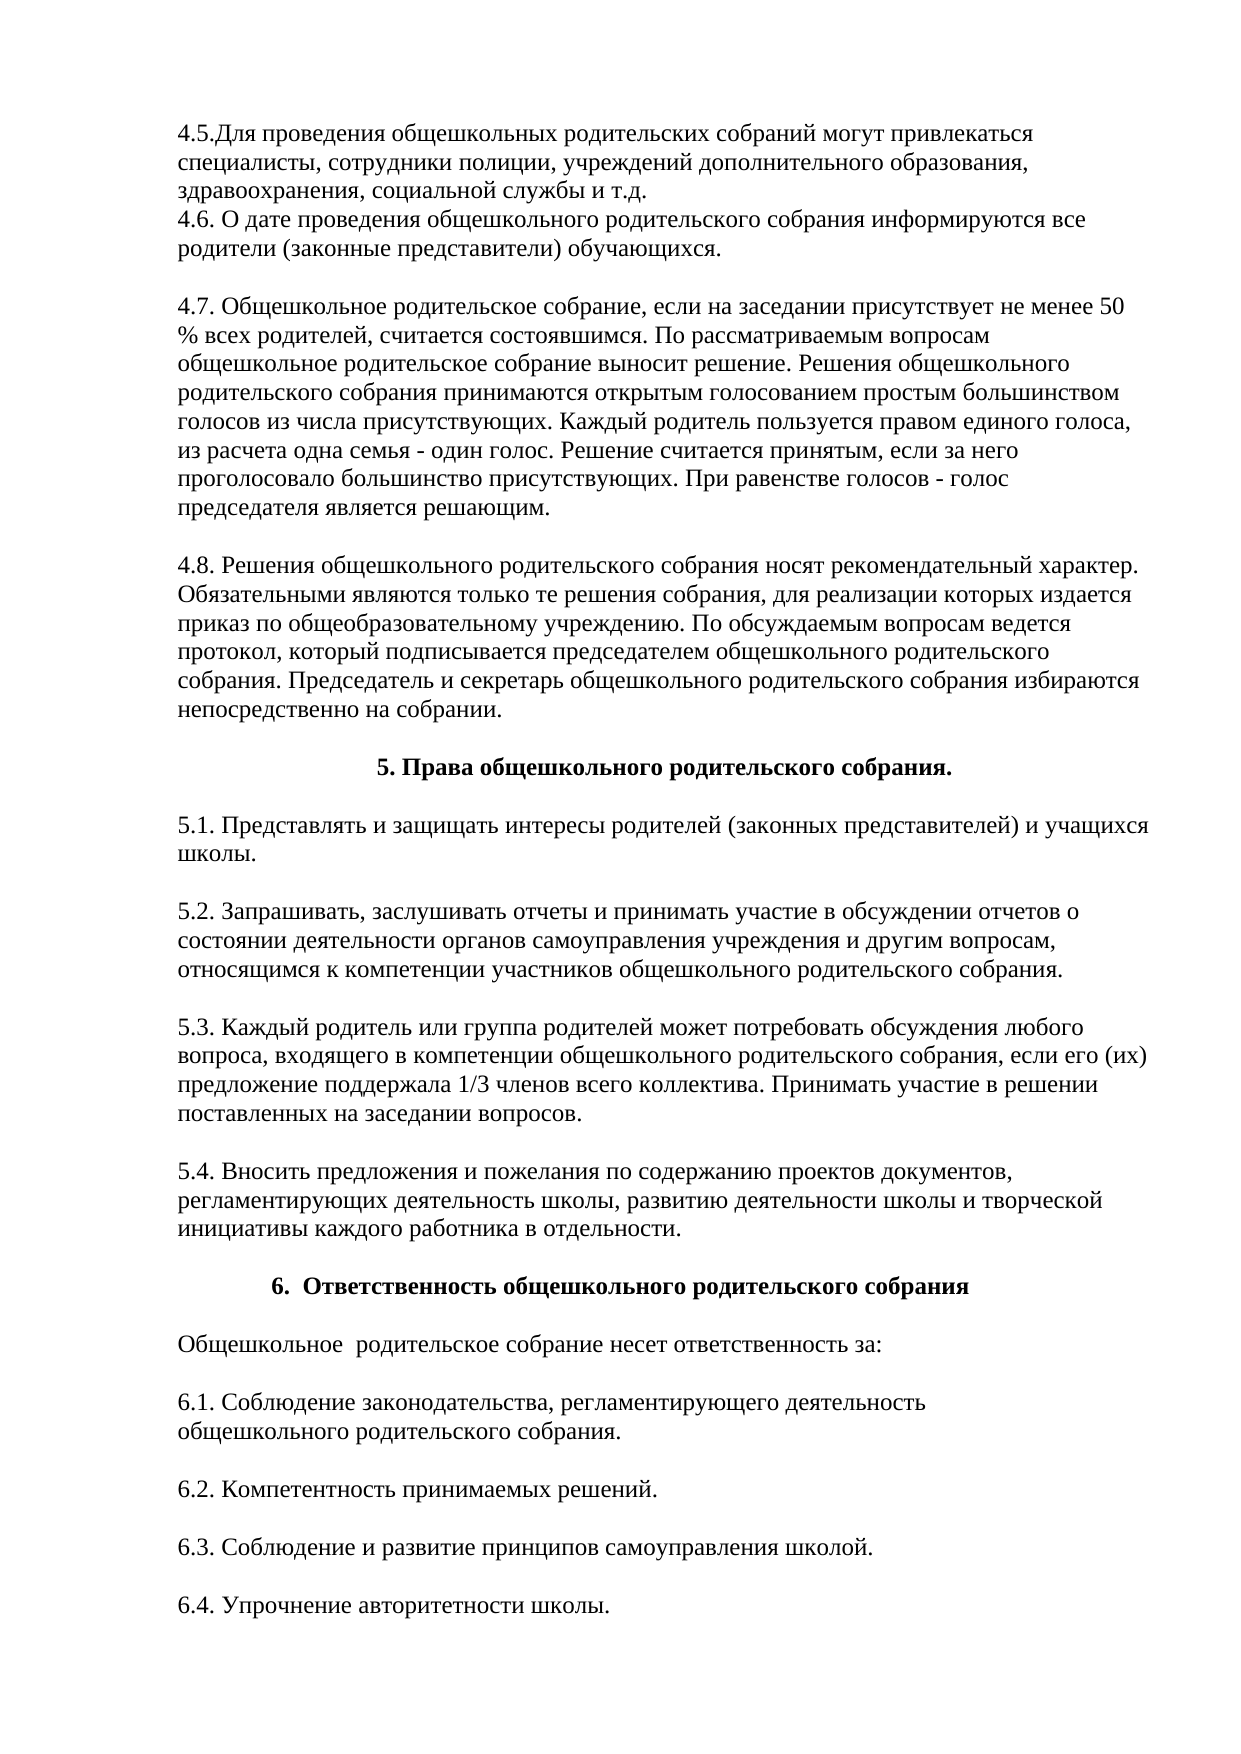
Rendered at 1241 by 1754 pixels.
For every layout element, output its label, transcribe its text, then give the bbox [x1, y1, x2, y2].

text 4.7. Общешкольное родительское собрание, если на заседании присутствует не менее 50 % всех родителей, считается состоявшимся. По рассматриваемым вопросам общешкольное родительское собрание выносит решение. Решения общешкольного родительского собрания принимаются открытым голосованием простым большинством голосов из числа присутствующих. Каждый родитель пользуется правом единого голоса, из расчета одна семья - один голос. Решение считается принятым, если за него проголосовало большинство присутствующих. При равенстве голосов - голос председателя является решающим. [177, 291, 1152, 521]
text 4.8. Решения общешкольного родительского собрания носят рекомендательный характер. Обязательными являются только те решения собрания, для реализации которых издается приказ по общеобразовательному учреждению. По обсуждаемым вопросам ведется протокол, который подписывается председателем общешкольного родительского собрания. Председатель и секретарь общешкольного родительского собрания избираются непосредственно на собрании. [177, 550, 1152, 723]
text 6.2. Компетентность принимаемых решений. [177, 1474, 1152, 1503]
text 6.3. Соблюдение и развитие принципов самоуправления школой. [177, 1532, 1152, 1561]
text 5. Права общешкольного родительского собрания. [177, 752, 1152, 781]
text 5.1. Представлять и защищать интересы родителей (законных представителей) и учащихся школы. [177, 810, 1152, 867]
text Общешкольное родительское собрание несет ответственность за: [177, 1329, 1152, 1358]
text 5.4. Вносить предложения и пожелания по содержанию проектов документов, регламентирующих деятельность школы, развитию деятельности школы и творческой инициативы каждого работника в отдельности. [177, 1156, 1152, 1242]
text 6.1. Соблюдение законодательства, регламентирующего деятельность общешкольного родительского собрания. [177, 1387, 1152, 1445]
text 6.4. Упрочнение авторитетности школы. [177, 1590, 1152, 1618]
text 5.2. Запрашивать, заслушивать отчеты и принимать участие в обсуждении отчетов о состоянии деятельности органов самоуправления учреждения и другим вопросам, относящимся к компетенции участников общешкольного родительского собрания. [177, 896, 1152, 983]
text 5.3. Каждый родитель или группа родителей может потребовать обсуждения любого вопроса, входящего в компетенции общешкольного родительского собрания, если его (их) предложение поддержала 1/3 членов всего коллектива. Принимать участие в решении поставленных на заседании вопросов. [177, 1012, 1152, 1127]
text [177, 118, 1152, 262]
text 6. Ответственность общешкольного родительского собрания [177, 1271, 1152, 1300]
